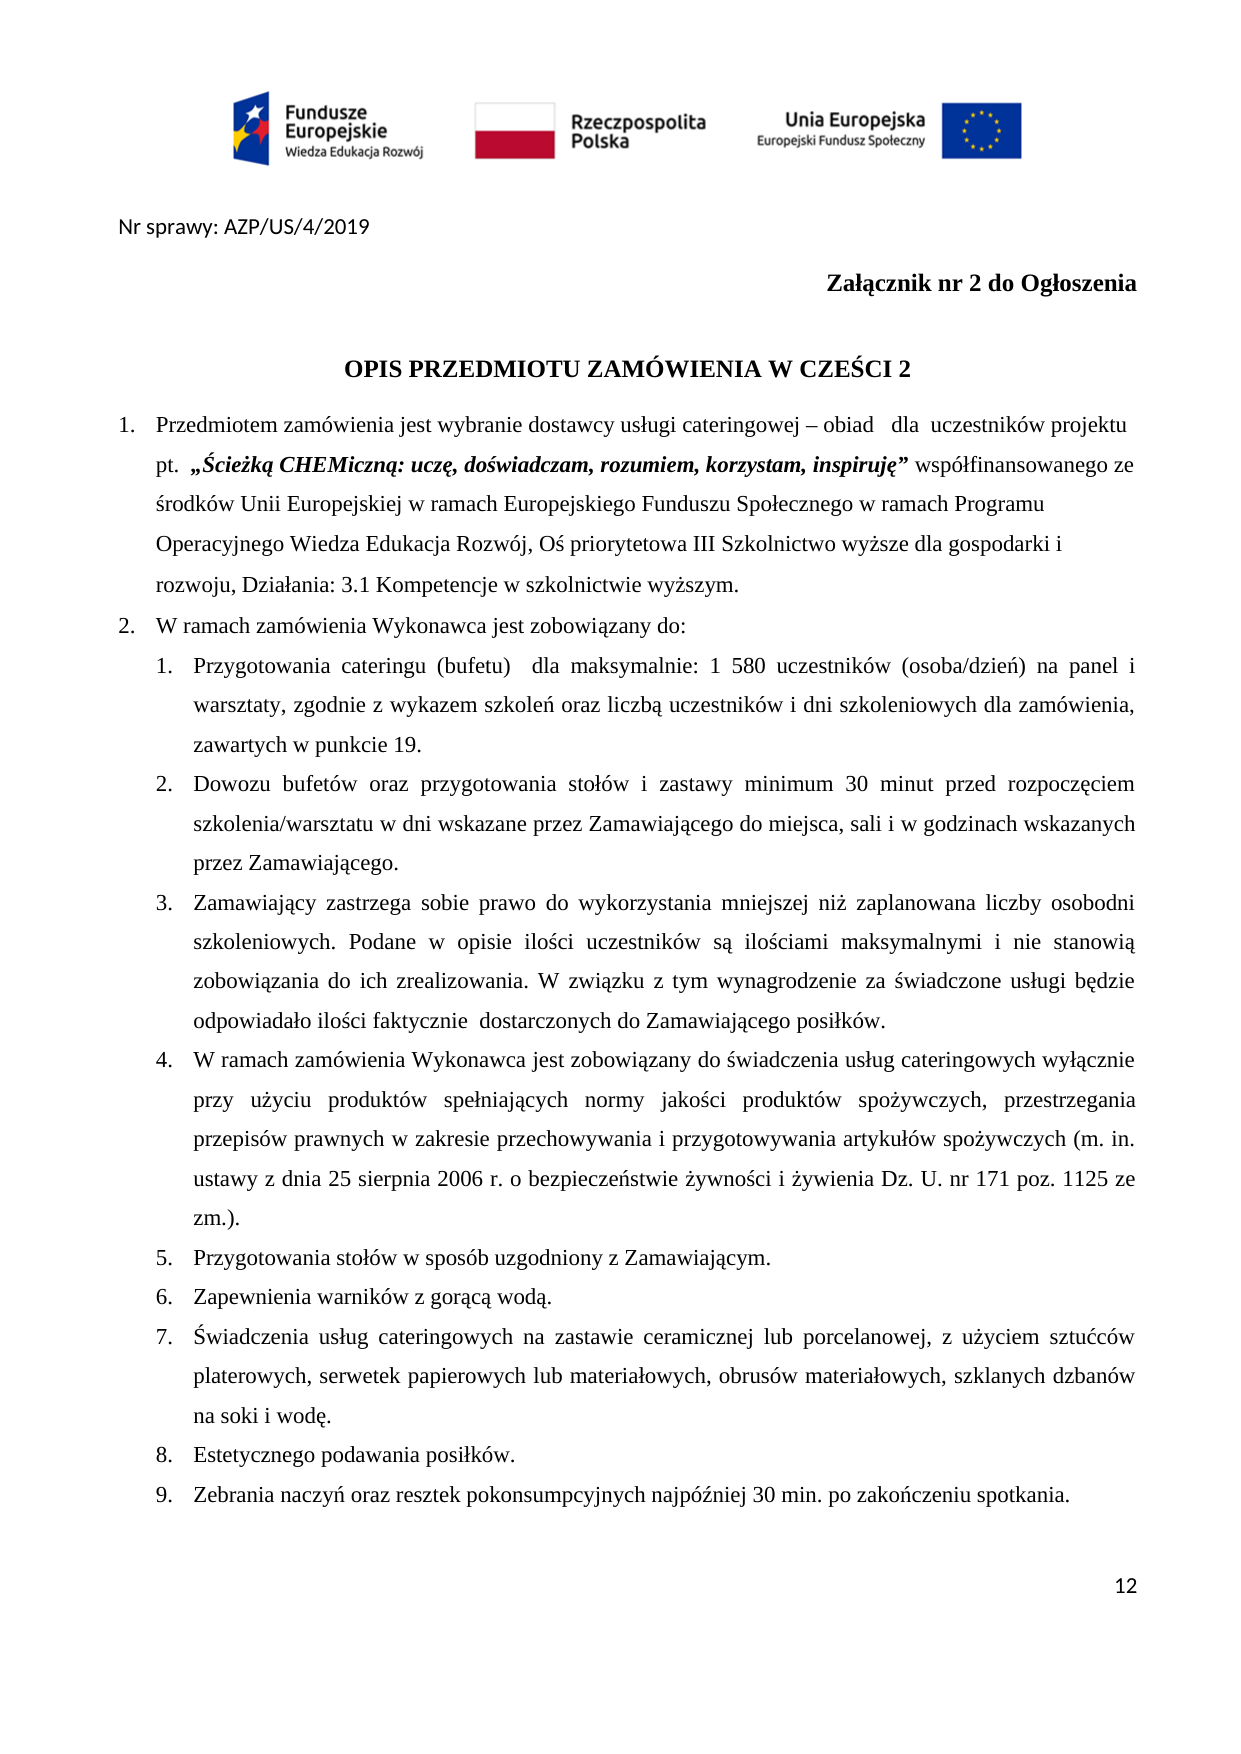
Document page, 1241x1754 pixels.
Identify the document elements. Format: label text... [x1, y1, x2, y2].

list Świadczenia usług cateringowych na zastawie ceramicznej lub porcelanowej, z użyciem sztućców platerowych, serwetek papierowych lub materiałowych, obrusów materiałowych, szklanych dzbanów na soki i wodę. [156, 1323, 1137, 1428]
list Estetycznego podawania posiłków. [156, 1441, 1137, 1468]
list Zapewnienia warników z gorącą wodą. [156, 1283, 1137, 1310]
list Dowozu bufetów oraz przygotowania stołów i zastawy minimum 30 minut przed rozpoczęciem szkolenia/warsztatu w dni wskazane przez Zamawiającego do miejsca, sali i w godzinach wskazanych przez Zamawiającego. [156, 770, 1137, 876]
list Zamawiający zastrzega sobie prawo do wykorzystania mniejszej niż zaplanowana liczby osobodni szkoleniowych. Podane w opisie ilości uczestników są ilościami maksymalnymi i nie stanowią zobowiązania do ich zrealizowania. W związku z tym wynagrodzenie za świadczone usługi będzie odpowiadało ilości faktycznie dostarczonych do Zamawiającego posiłków. [156, 889, 1137, 1033]
list Zebrania naczyń oraz resztek pokonsumpcyjnych najpóźniej 30 min. po zakończeniu spotkania. [156, 1481, 1137, 1507]
text OPIS PRZEDMIOTU ZAMÓWIENIA W CZEŚCI 2 [118, 354, 1137, 383]
list W ramach zamówienia Wykonawca jest zobowiązany do: [118, 612, 1137, 639]
list Przedmiotem zamówienia jest wybranie dostawcy usługi cateringowej – obiad dla uczestników projektu pt. „Ścieżką CHEMiczną: uczę, doświadczam, rozumiem, korzystam, inspiruję” współfinansowanego ze środków Unii Europejskiej w ramach Europejskiego Funduszu Społecznego w ramach Programu Operacyjnego Wiedza Edukacja Rozwój, Oś priorytetowa III Szkolnictwo wyższe dla gospodarki i rozwoju, Działania: 3.1 Kompetencje w szkolnictwie wyższym. [118, 412, 1137, 598]
list Przygotowania stołów w sposób uzgodniony z Zamawiającym. [156, 1244, 1137, 1270]
picture [216, 73, 1039, 184]
list W ramach zamówienia Wykonawca jest zobowiązany do świadczenia usług cateringowych wyłącznie przy użyciu produktów spełniających normy jakości produktów spożywczych, przestrzegania przepisów prawnych w zakresie przechowywania i przygotowywania artykułów spożywczych (m. in. ustawy z dnia 25 sierpnia 2006 r. o bezpieczeństwie żywności i żywienia Dz. U. nr 171 poz. 1125 ze zm.). [156, 1047, 1137, 1231]
text Załącznik nr 2 do Ogłoszenia [118, 268, 1137, 297]
list Przygotowania cateringu (bufetu) dla maksymalnie: 1 580 uczestników (osoba/dzień) na panel i warsztaty, zgodnie z wykazem szkoleń oraz liczbą uczestników i dni szkoleniowych dla zamówienia, zawartych w punkcie 19. [156, 652, 1137, 757]
